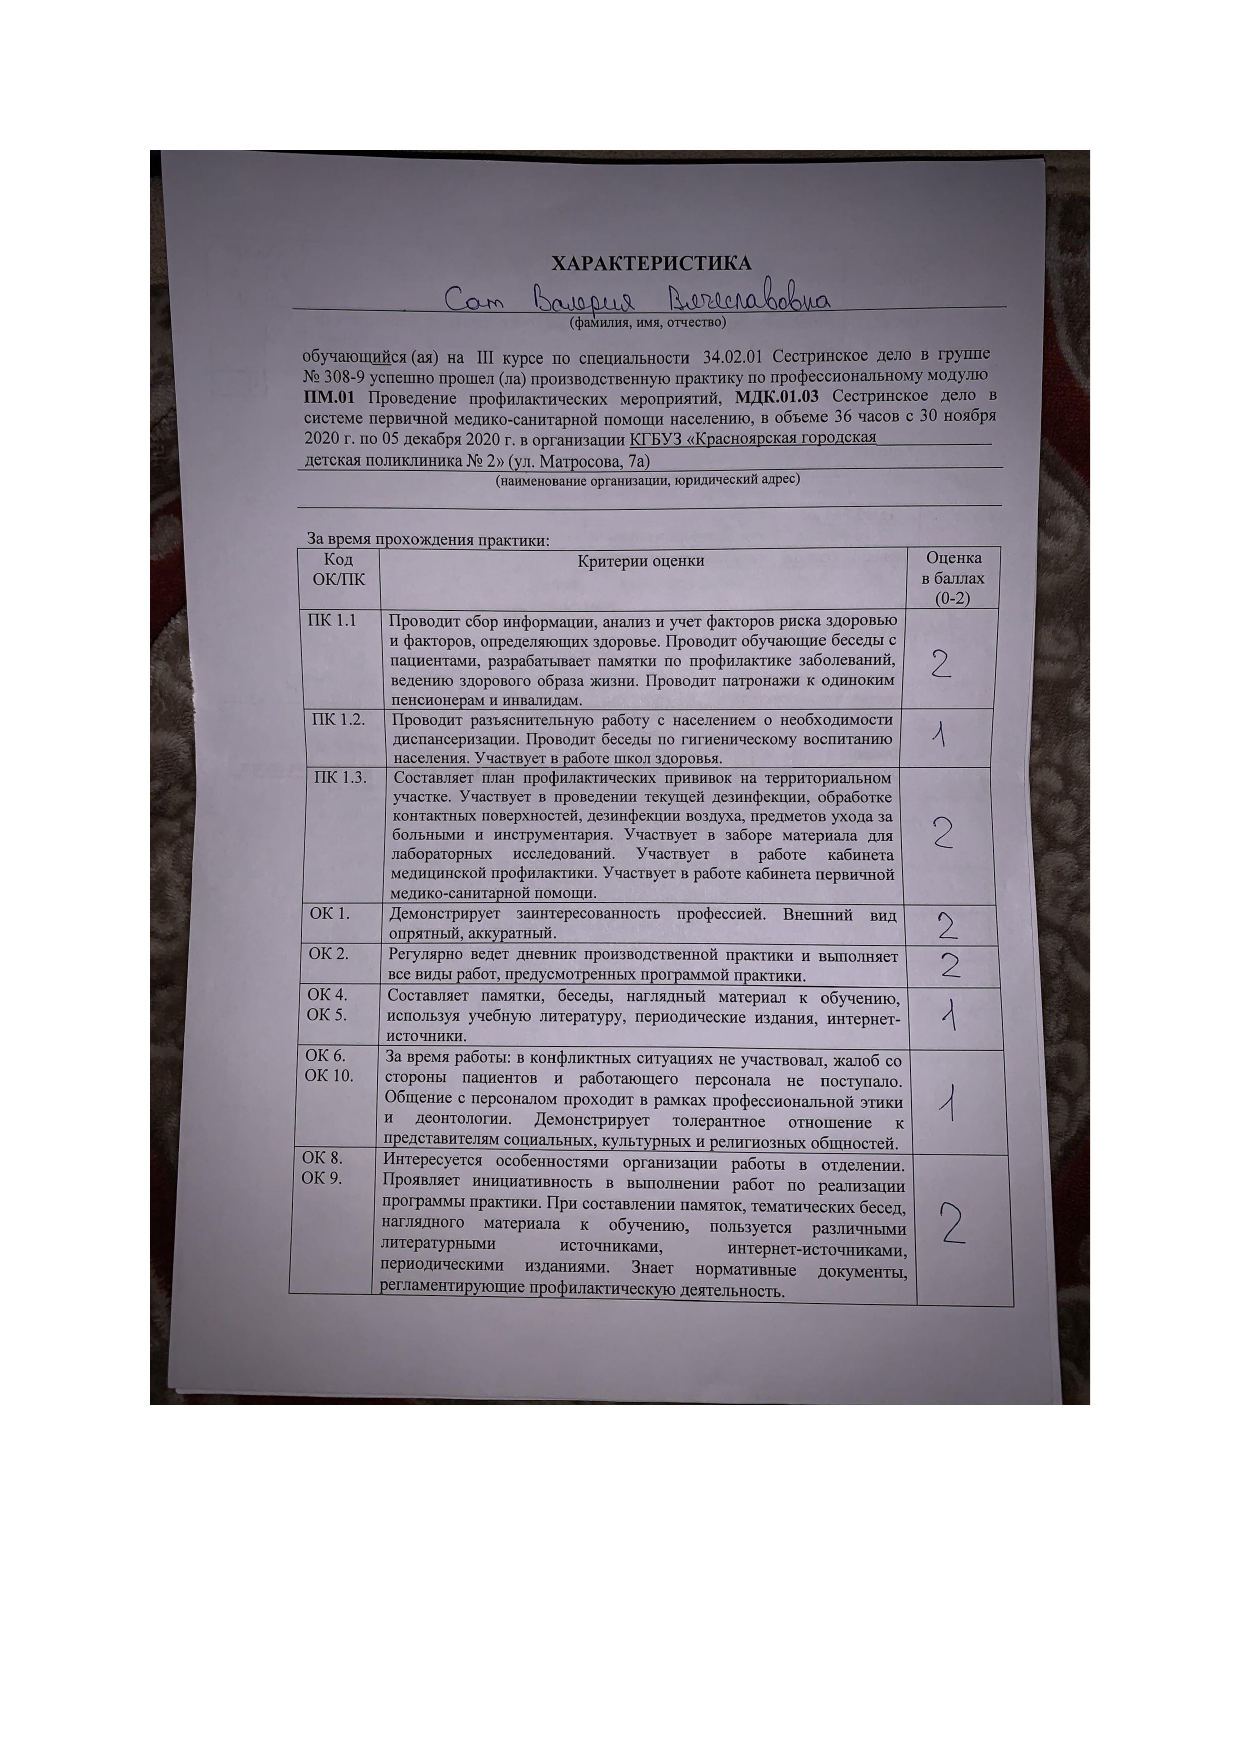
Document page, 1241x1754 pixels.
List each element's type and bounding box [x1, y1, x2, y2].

picture [150, 150, 1091, 1405]
